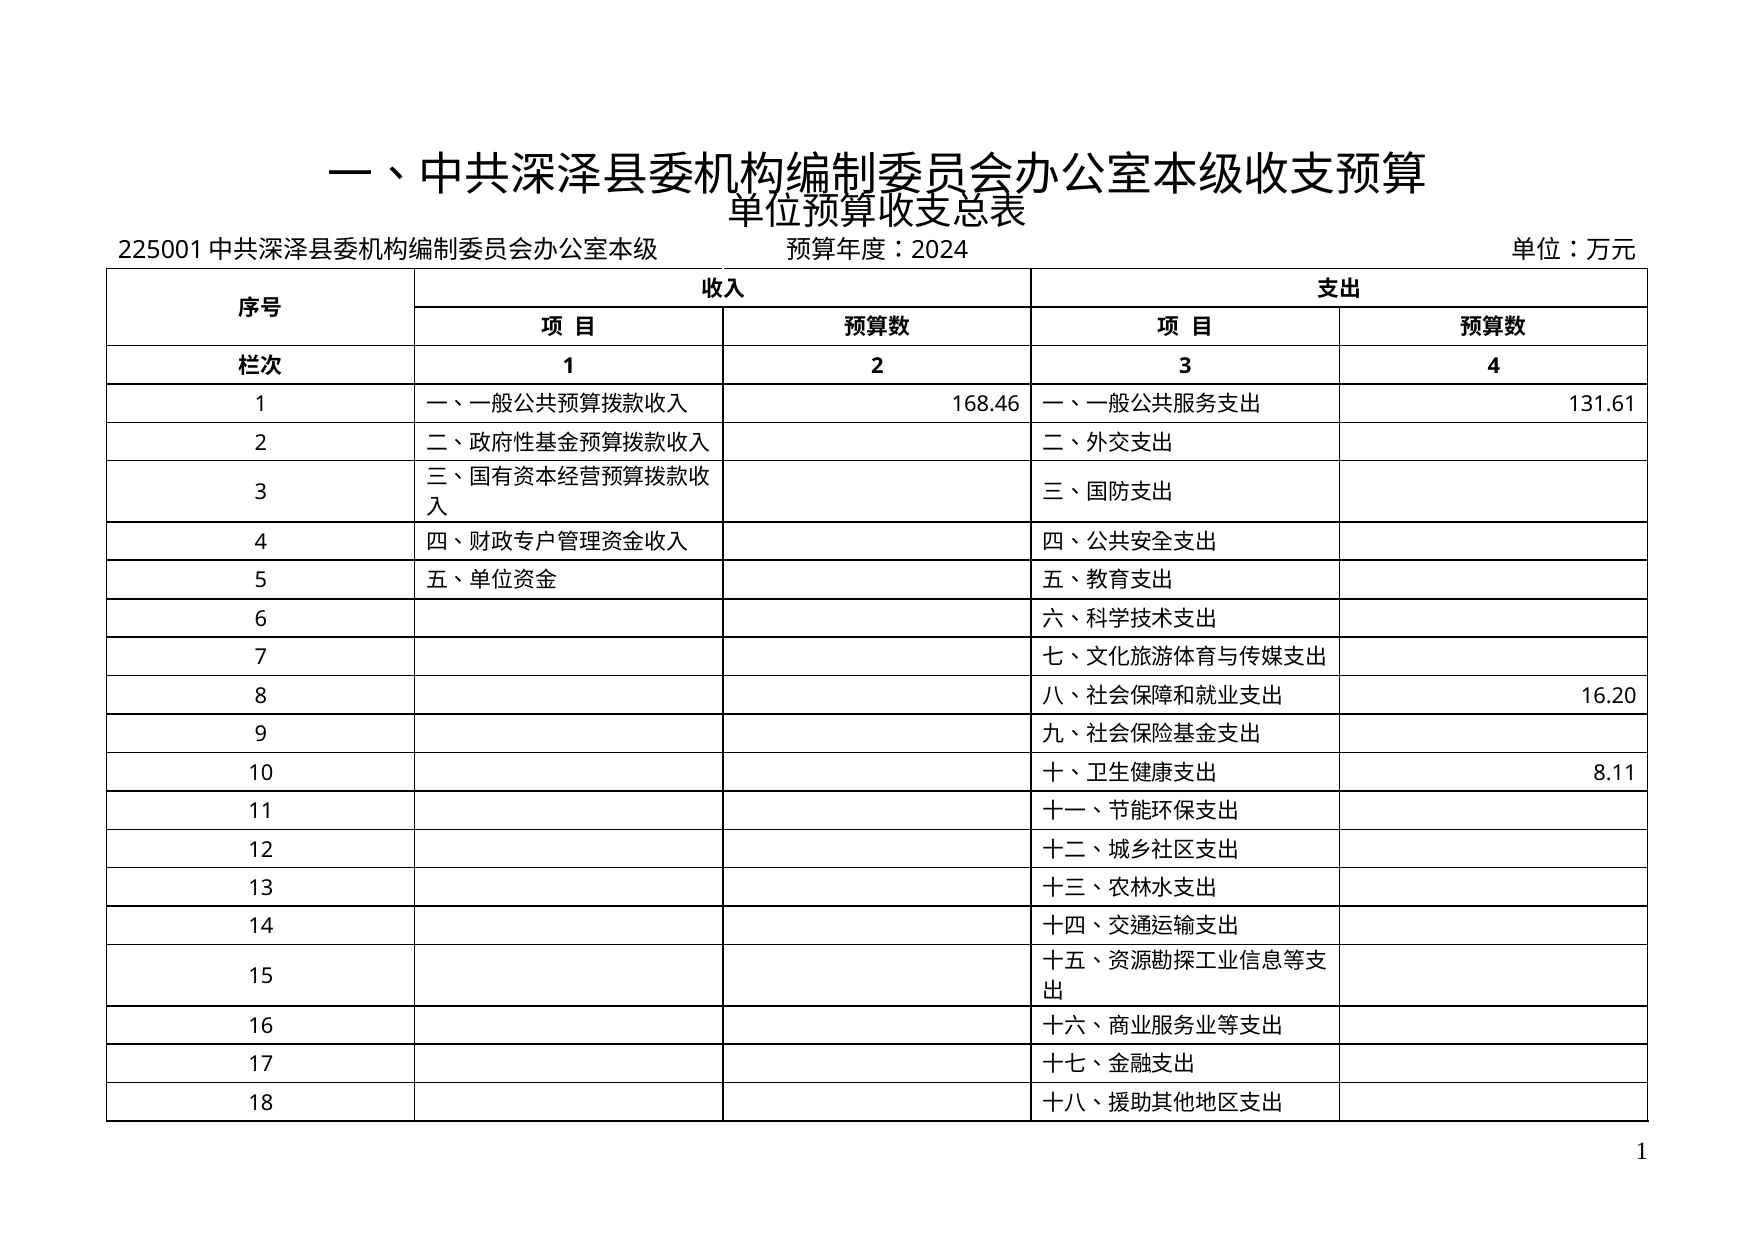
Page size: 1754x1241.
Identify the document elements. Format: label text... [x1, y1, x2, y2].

table_cell 二、政府性基金预算拨款收入 [415, 423, 722, 460]
table_cell [1340, 461, 1647, 521]
table_cell [1340, 868, 1647, 905]
table_cell 十二、城乡社区支出 [1032, 830, 1339, 867]
table_cell 栏次 [107, 346, 414, 383]
table_cell [724, 1083, 1030, 1120]
table_cell [1340, 423, 1647, 460]
table_cell [415, 753, 722, 790]
table_cell [724, 523, 1030, 559]
table_cell [1340, 830, 1647, 867]
table_cell [724, 638, 1030, 675]
table_cell 十八、援助其他地区支出 [1032, 1083, 1339, 1120]
table_cell 2 [724, 346, 1030, 383]
table_cell 六、科学技术支出 [1032, 600, 1339, 636]
table_cell [415, 638, 722, 675]
table_cell 10 [107, 753, 414, 790]
table_cell 14 [107, 907, 414, 944]
table_cell [1340, 1007, 1647, 1043]
table_cell 五、单位资金 [415, 561, 722, 598]
table_cell [415, 715, 722, 752]
table_cell [724, 1045, 1030, 1082]
table_cell [724, 830, 1030, 867]
table_cell 18 [107, 1083, 414, 1120]
table_header 预算年度：2024 [724, 231, 1030, 268]
table_cell [724, 1007, 1030, 1043]
table_cell [1340, 945, 1647, 1005]
table_cell 七、文化旅游体育与传媒支出 [1032, 638, 1339, 675]
table_cell 6 [107, 600, 414, 636]
table_cell [1340, 1083, 1647, 1120]
table_header 225001中共深泽县委机构编制委员会办公室本级 [107, 231, 722, 268]
table_cell [1340, 638, 1647, 675]
table_cell 3 [1032, 346, 1339, 383]
table_cell 13 [107, 868, 414, 905]
table_cell [1340, 715, 1647, 752]
table_cell 十三、农林水支出 [1032, 868, 1339, 905]
table_cell [724, 600, 1030, 636]
table_cell [415, 600, 722, 636]
table_cell [724, 676, 1030, 713]
table_cell [415, 1007, 722, 1043]
table_cell 一、一般公共服务支出 [1032, 385, 1339, 421]
table_cell 序号 [107, 269, 414, 344]
table_cell [724, 753, 1030, 790]
table_cell [415, 868, 722, 905]
table_cell 17 [107, 1045, 414, 1082]
table_cell 3 [107, 461, 414, 521]
table_cell 168.46 [724, 385, 1030, 421]
table_cell 1 [107, 385, 414, 421]
table_cell 一、一般公共预算拨款收入 [415, 385, 722, 421]
table_cell [415, 830, 722, 867]
table_cell 三、国防支出 [1032, 461, 1339, 521]
table_cell 四、财政专户管理资金收入 [415, 523, 722, 559]
table_cell 1 [415, 346, 722, 383]
table_cell 十五、资源勘探工业信息等支出 [1032, 945, 1339, 1005]
table_cell [724, 868, 1030, 905]
table_cell [724, 907, 1030, 944]
text 单位预算收支总表 [106, 204, 1648, 229]
table_cell 7 [107, 638, 414, 675]
table_cell 16.20 [1340, 676, 1647, 713]
table_header 单位：万元 [1032, 231, 1647, 268]
table_cell [1340, 561, 1647, 598]
table_cell 五、教育支出 [1032, 561, 1339, 598]
table_cell 8.11 [1340, 753, 1647, 790]
table_cell [724, 715, 1030, 752]
table_cell 12 [107, 830, 414, 867]
table_cell 5 [107, 561, 414, 598]
table_cell [1340, 792, 1647, 828]
table_cell 131.61 [1340, 385, 1647, 421]
table_cell 项 目 [415, 308, 722, 344]
table_cell [724, 792, 1030, 828]
table_cell [724, 423, 1030, 460]
table_cell [724, 461, 1030, 521]
table_cell 4 [107, 523, 414, 559]
table_cell 十四、交通运输支出 [1032, 907, 1339, 944]
table_cell 收入 [415, 269, 1030, 306]
table_cell 十七、金融支出 [1032, 1045, 1339, 1082]
table_cell 二、外交支出 [1032, 423, 1339, 460]
table_cell [415, 1083, 722, 1120]
table_cell 9 [107, 715, 414, 752]
table_cell [415, 1045, 722, 1082]
table_cell 11 [107, 792, 414, 828]
table_cell 预算数 [724, 308, 1030, 344]
table_cell 十六、商业服务业等支出 [1032, 1007, 1339, 1043]
table_cell 四、公共安全支出 [1032, 523, 1339, 559]
table_cell 三、国有资本经营预算拨款收入 [415, 461, 722, 521]
table_cell [415, 945, 722, 1005]
table_cell 十、卫生健康支出 [1032, 753, 1339, 790]
table_cell 15 [107, 945, 414, 1005]
table_cell [724, 561, 1030, 598]
table_cell 十一、节能环保支出 [1032, 792, 1339, 828]
table_cell 8 [107, 676, 414, 713]
table_cell 16 [107, 1007, 414, 1043]
table_cell 4 [1340, 346, 1647, 383]
table_cell [1340, 907, 1647, 944]
table_cell [1340, 600, 1647, 636]
table_cell 九、社会保险基金支出 [1032, 715, 1339, 752]
table_cell [415, 907, 722, 944]
table_cell 预算数 [1340, 308, 1647, 344]
table_cell 八、社会保障和就业支出 [1032, 676, 1339, 713]
table_cell [724, 945, 1030, 1005]
table_cell 项 目 [1032, 308, 1339, 344]
table_cell [415, 792, 722, 828]
text 一、中共深泽县委机构编制委员会办公室本级收支预算 [106, 142, 1648, 204]
table_cell 支出 [1032, 269, 1647, 306]
table_cell [1340, 523, 1647, 559]
table_cell [1340, 1045, 1647, 1082]
table_cell 2 [107, 423, 414, 460]
table_cell [415, 676, 722, 713]
